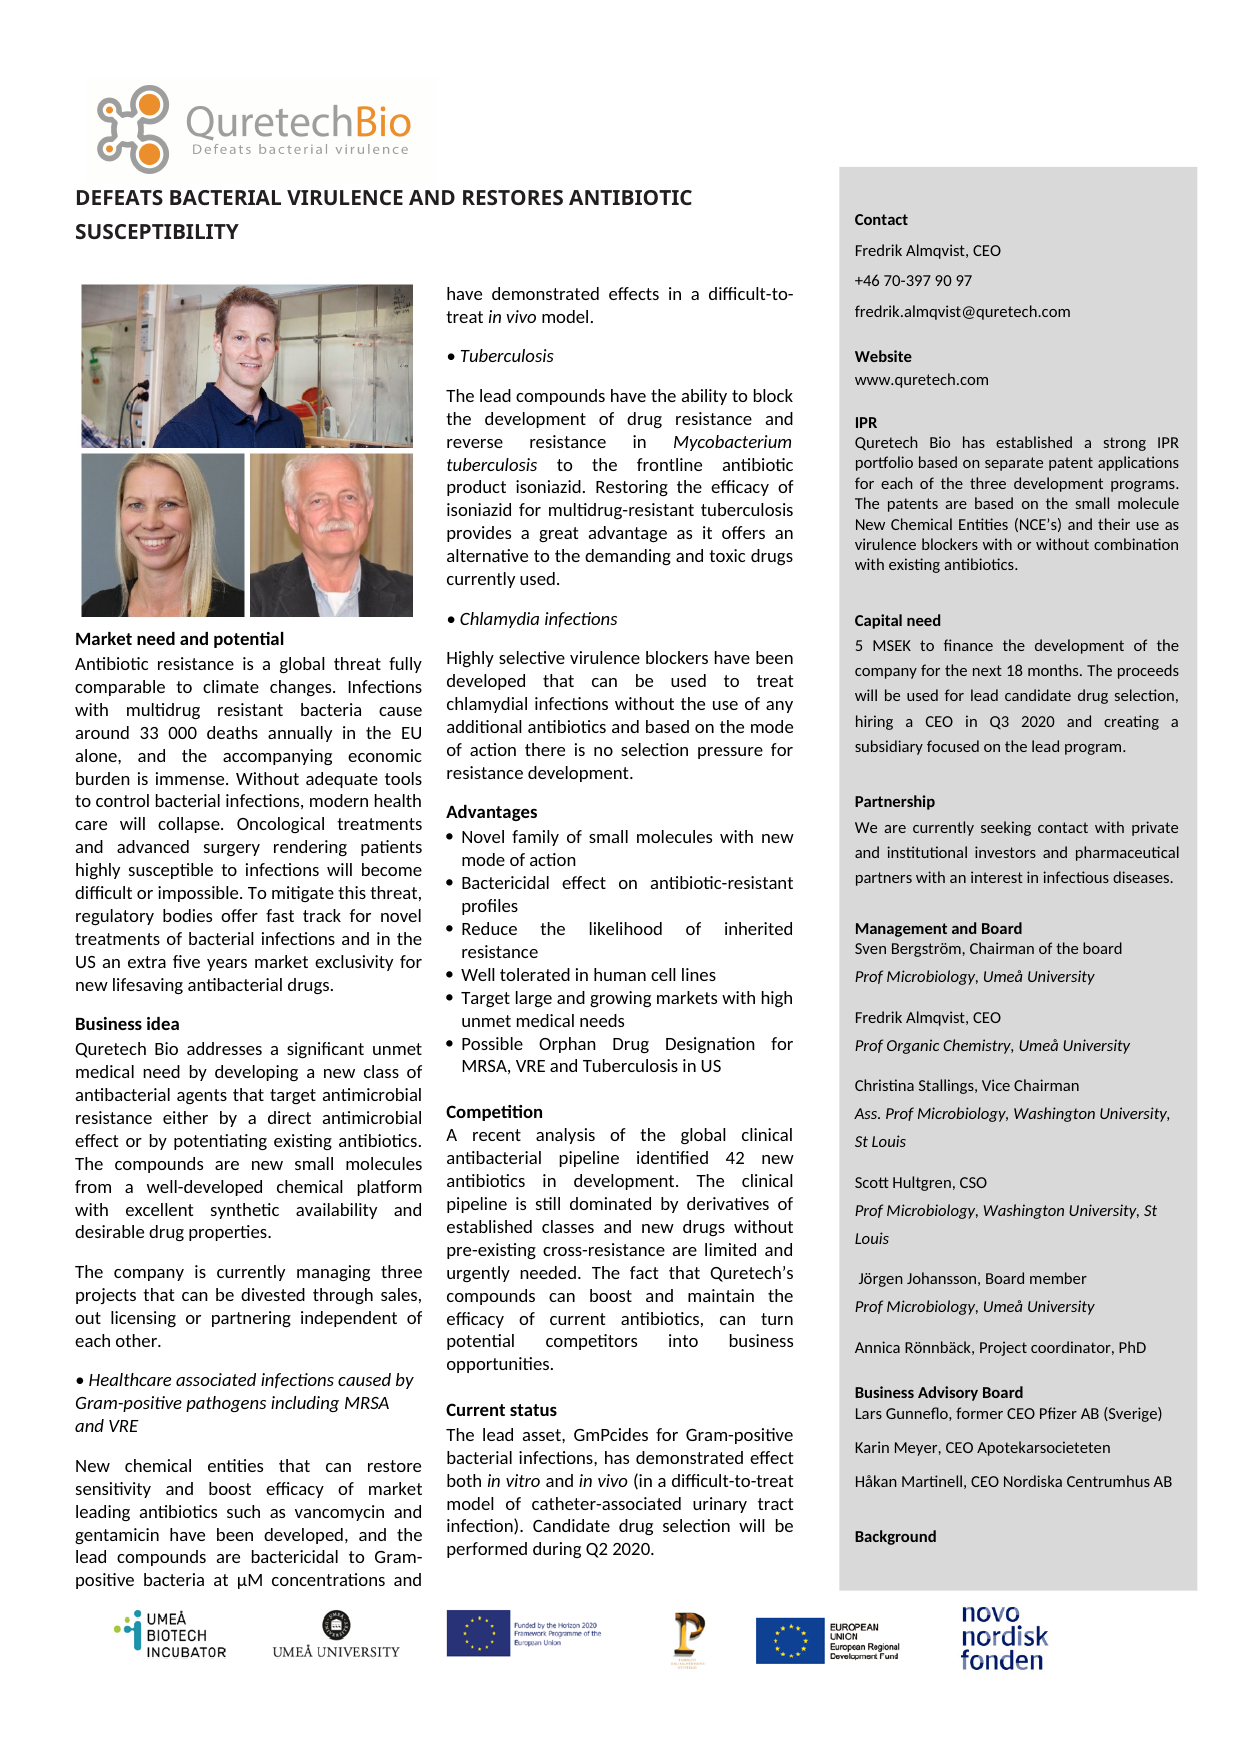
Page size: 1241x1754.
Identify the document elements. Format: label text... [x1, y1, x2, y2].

text Quretech Bio addresses a significant unmet medical need by developing a new class of antibacterial agents that target antimicrobial resistance either by a direct antimicrobial effect or by potentiating existing antibiotics. The compounds are new small molecules from a well-developed chemical platform with excellent synthetic availability and desirable drug properties. [75, 1037, 423, 1243]
list Target large and growing markets with high unmet medical needs [446, 986, 794, 1032]
text • Tuberculosis [446, 344, 794, 367]
text DEFEATS BACTERIAL VIRULENCE AND RESTORES ANTIBIOTIC SUSCEPTIBILITY [75, 183, 839, 246]
text • Chlamydia infections [446, 607, 794, 630]
text The lead compounds have the ability to block the development of drug resistance and reverse resistance in Mycobacterium tuberculosis to the frontline antibiotic product isoniazid. Restoring the efficacy of isoniazid for multidrug-resistant tuberculosis provides a great advantage as it offers an alternative to the demanding and toxic drugs currently used. [446, 384, 794, 590]
picture [106, 1598, 916, 1679]
text Highly selective virulence blockers have been developed that can be used to treat chlamydial infections without the use of any additional antibiotics and based on the mode of action there is no selection pressure for resistance development. [446, 647, 794, 784]
text Antibiotic resistance is a global threat fully comparable to climate changes. Infections with multidrug resistant bacteria cause around 33 000 deaths annually in the EU alone, and the accompanying economic burden is immense. Without adequate tools to control bacterial infections, modern health care will collapse. Oncological treatments and advanced surgery rendering patients highly susceptible to infections will become difficult or impossible. To mitigate this threat, regulatory bodies offer fast track for novel treatments of bacterial infections and in the US an extra five years market exclusivity for new lifesaving antibacterial drugs. [75, 652, 423, 996]
text Competition [446, 1100, 794, 1123]
text The company is currently managing three projects that can be divested through sales, out licensing or partnering independent of each other. [75, 1260, 423, 1352]
text Current status [446, 1398, 794, 1421]
list Well tolerated in human cell lines [446, 963, 794, 986]
list Novel family of small molecules with new mode of action [446, 825, 794, 871]
text The lead asset, GmPcides for Gram-positive bacterial infections, has demonstrated effect both in vitro and in vivo (in a difficult-to-treat model of catheter-associated urinary tract infection). Candidate drug selection will be performed during Q2 2020. [446, 1423, 794, 1561]
picture [75, 278, 416, 620]
list Reduce the likelihood of inherited resistance [446, 917, 794, 963]
text Advantages [446, 801, 794, 824]
text • Healthcare associated infections caused by Gram-positive pathogens including MRSA and VRE [75, 1368, 423, 1437]
text Business idea [75, 1013, 423, 1036]
picture [951, 1599, 1060, 1679]
picture [86, 77, 437, 184]
text New chemical entities that can restore sensitivity and boost efficacy of market leading antibiotics such as vancomycin and gentamicin have been developed, and the lead compounds are bactericidal to Gram-positive bacteria at µM concentrations and have demonstrated effects in a difficult-to-treat in vivo model. [75, 1454, 423, 1591]
text A recent analysis of the global clinical antibacterial pipeline identified 42 new antibiotics in development. The clinical pipeline is still dominated by derivatives of established classes and new drugs without pre-existing cross-resistance are limited and urgently needed. The fact that Quretech’s compounds can boost and maintain the efficacy of current antibiotics, can turn potential competitors into business opportunities. [446, 1123, 794, 1375]
list Bactericidal effect on antibiotic-resistant profiles [446, 871, 794, 917]
list Possible Orphan Drug Designation for MRSA, VRE and Tuberculosis in US [446, 1032, 794, 1077]
